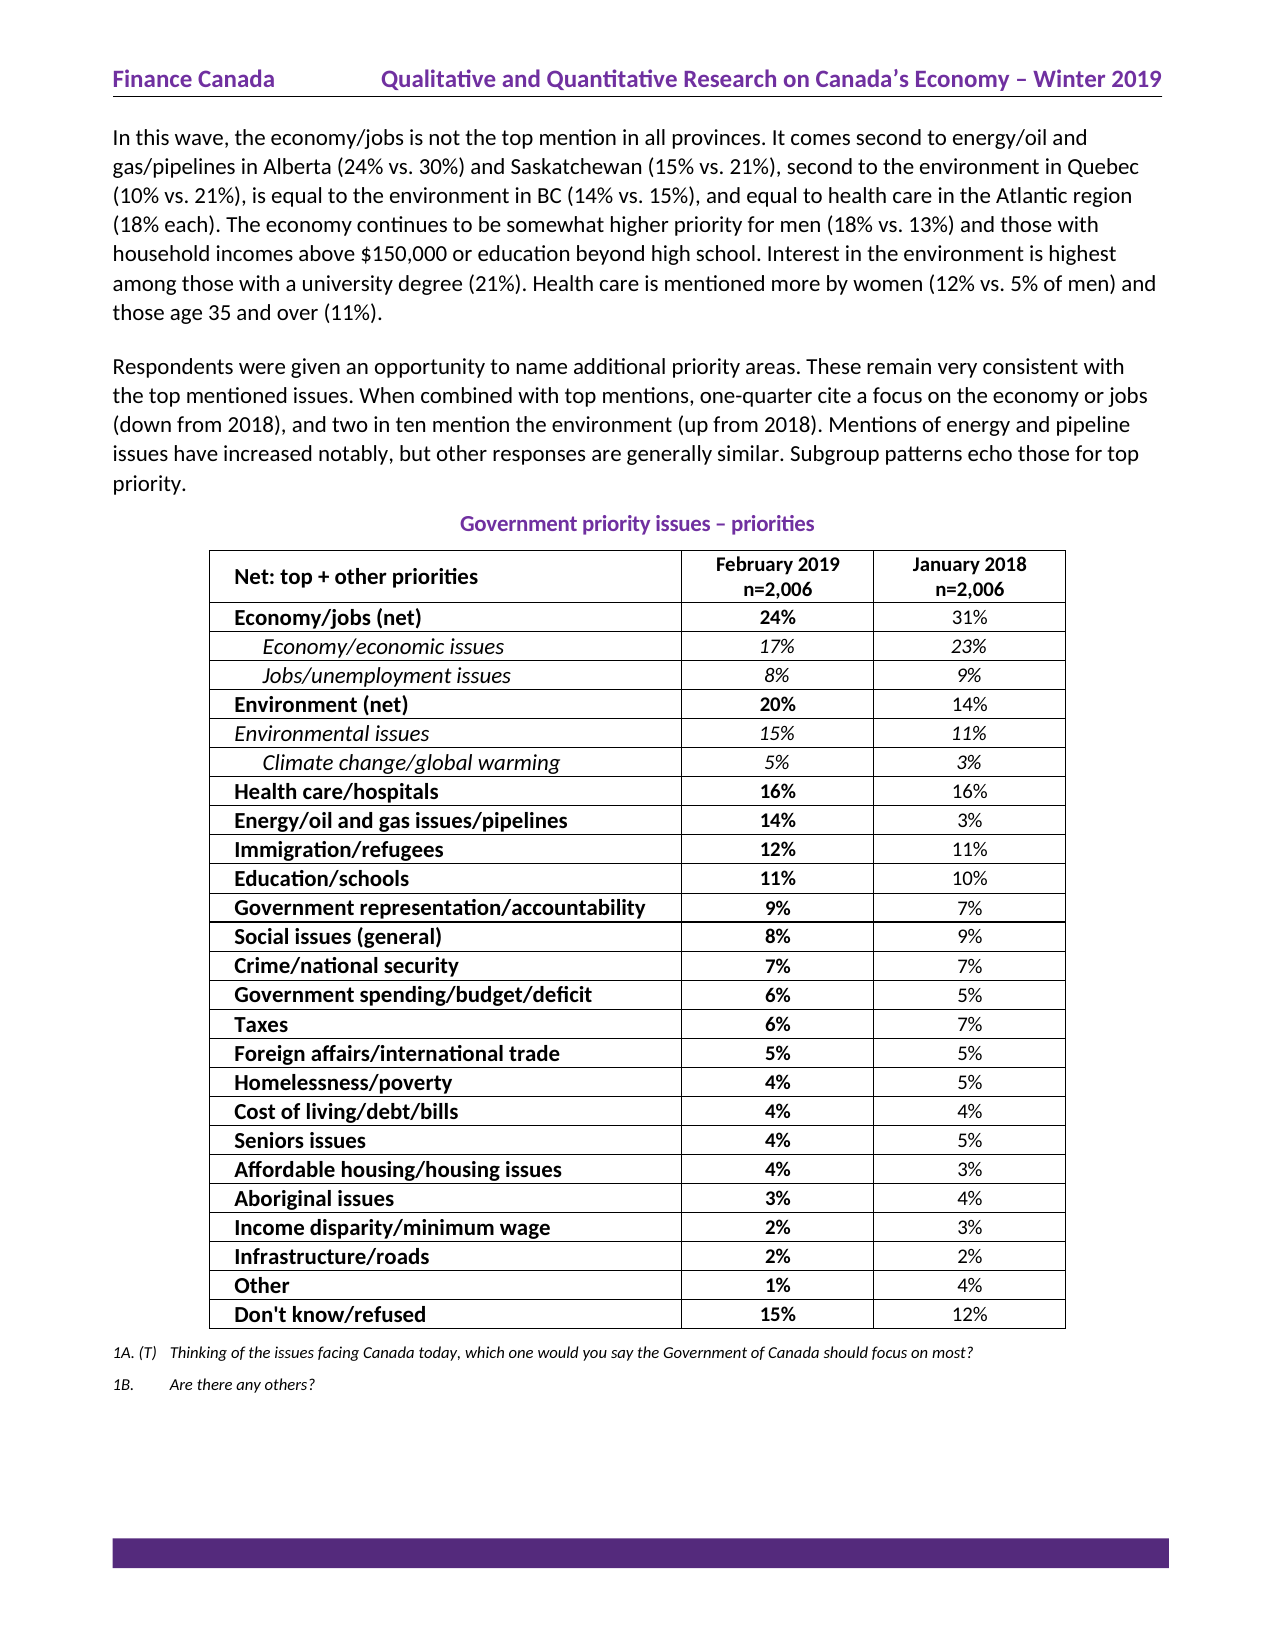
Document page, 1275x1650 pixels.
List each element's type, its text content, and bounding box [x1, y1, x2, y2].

table_cell 20% [682, 690, 873, 718]
table_cell Other [210, 1271, 681, 1299]
table_cell 14% [874, 690, 1065, 718]
table_cell Government spending/budget/deficit [210, 981, 681, 1009]
table_cell Health care/hospitals [210, 777, 681, 805]
text In this wave, the economy/jobs is not the top mention in all provinces. It comes second to energy/oil and gas/pipelines in Alberta (24% vs. 30%) and Saskatchewan (15% vs. 21%), second to the environment in Quebec (10% vs. 21%), is equal to the environment in BC (14% vs. 15%), and equal to health care in the Atlantic region (18% each). The economy continues to be somewhat higher priority for men (18% vs. 13%) and those with household incomes above $150,000 or education beyond high school. Interest in the environment is highest among those with a university degree (21%). Health care is mentioned more by women (12% vs. 5% of men) and those age 35 and over (11%). [112, 122, 1162, 326]
table_cell 11% [682, 864, 873, 892]
table_cell 4% [682, 1155, 873, 1183]
table_cell Environment (net) [210, 690, 681, 718]
table_cell Economy/economic issues [210, 632, 681, 660]
table_cell Environmental issues [210, 719, 681, 747]
table_cell Affordable housing/housing issues [210, 1155, 681, 1183]
title Government priority issues – priorities [112, 509, 1162, 537]
table_cell Energy/oil and gas issues/pipelines [210, 806, 681, 834]
table_cell 5% [682, 1039, 873, 1067]
table_cell 5% [682, 748, 873, 776]
table_cell 5% [874, 1039, 1065, 1067]
table_cell Infrastructure/roads [210, 1242, 681, 1270]
table_cell 4% [874, 1271, 1065, 1299]
table_cell 16% [874, 777, 1065, 805]
table_cell 31% [874, 603, 1065, 631]
table_cell 8% [682, 923, 873, 951]
table_cell 4% [682, 1068, 873, 1096]
table_cell 3% [874, 748, 1065, 776]
table_cell 3% [874, 1155, 1065, 1183]
table_cell 9% [874, 661, 1065, 689]
table_cell 8% [682, 661, 873, 689]
table_cell 16% [682, 777, 873, 805]
table_cell Education/schools [210, 864, 681, 892]
table_cell 5% [874, 981, 1065, 1009]
table_cell 17% [682, 632, 873, 660]
table_cell Crime/national security [210, 952, 681, 979]
table_cell 15% [682, 1300, 873, 1328]
table_cell 15% [682, 719, 873, 747]
table_cell Don't know/refused [210, 1300, 681, 1328]
table_cell Homelessness/poverty [210, 1068, 681, 1096]
table_cell Taxes [210, 1010, 681, 1038]
table_cell 7% [874, 894, 1065, 921]
table_cell Foreign affairs/international trade [210, 1039, 681, 1067]
table_cell 1% [682, 1271, 873, 1299]
table_cell 2% [682, 1242, 873, 1270]
table_cell 23% [874, 632, 1065, 660]
table_cell 3% [874, 1213, 1065, 1241]
table_cell Aboriginal issues [210, 1184, 681, 1212]
table_cell Income disparity/minimum wage [210, 1213, 681, 1241]
table_cell 4% [874, 1184, 1065, 1212]
table_cell 4% [682, 1126, 873, 1154]
table_header February 2019 n=2,006 [682, 551, 873, 602]
text Respondents were given an opportunity to name additional priority areas. These remain very consistent with the top mentioned issues. When combined with top mentions, one-quarter cite a focus on the economy or jobs (down from 2018), and two in ten mention the environment (up from 2018). Mentions of energy and pipeline issues have increased notably, but other responses are generally similar. Subgroup patterns echo those for top priority. [112, 351, 1162, 497]
table_cell 12% [874, 1300, 1065, 1328]
table_cell 2% [874, 1242, 1065, 1270]
table_cell 14% [682, 806, 873, 834]
text 1A. (T) Thinking of the issues facing Canada today, which one would you say the Government of Canada should focus on most? [112, 1342, 1162, 1362]
table_cell 9% [874, 923, 1065, 951]
table_cell Climate change/global warming [210, 748, 681, 776]
table_cell 6% [682, 981, 873, 1009]
table_cell 7% [682, 952, 873, 979]
table_cell Economy/jobs (net) [210, 603, 681, 631]
table_cell 4% [874, 1097, 1065, 1125]
table_cell 3% [682, 1184, 873, 1212]
table_cell 11% [874, 835, 1065, 863]
table_header January 2018 n=2,006 [874, 551, 1065, 602]
table_cell 24% [682, 603, 873, 631]
table_cell 10% [874, 864, 1065, 892]
table_cell 7% [874, 1010, 1065, 1038]
table_cell Government representation/accountability [210, 894, 681, 921]
table_cell 5% [874, 1068, 1065, 1096]
table_cell 12% [682, 835, 873, 863]
table_cell 6% [682, 1010, 873, 1038]
table_cell Cost of living/debt/bills [210, 1097, 681, 1125]
table_cell Jobs/unemployment issues [210, 661, 681, 689]
table_cell 4% [682, 1097, 873, 1125]
table_cell Immigration/refugees [210, 835, 681, 863]
table_cell 7% [874, 952, 1065, 979]
table_header Net: top + other priorities [210, 551, 681, 602]
table_cell 2% [682, 1213, 873, 1241]
table_cell 5% [874, 1126, 1065, 1154]
table_cell 9% [682, 894, 873, 921]
table_cell 3% [874, 806, 1065, 834]
table_cell Seniors issues [210, 1126, 681, 1154]
table_cell Social issues (general) [210, 923, 681, 951]
text 1B. Are there any others? [112, 1375, 1162, 1395]
table_cell 11% [874, 719, 1065, 747]
